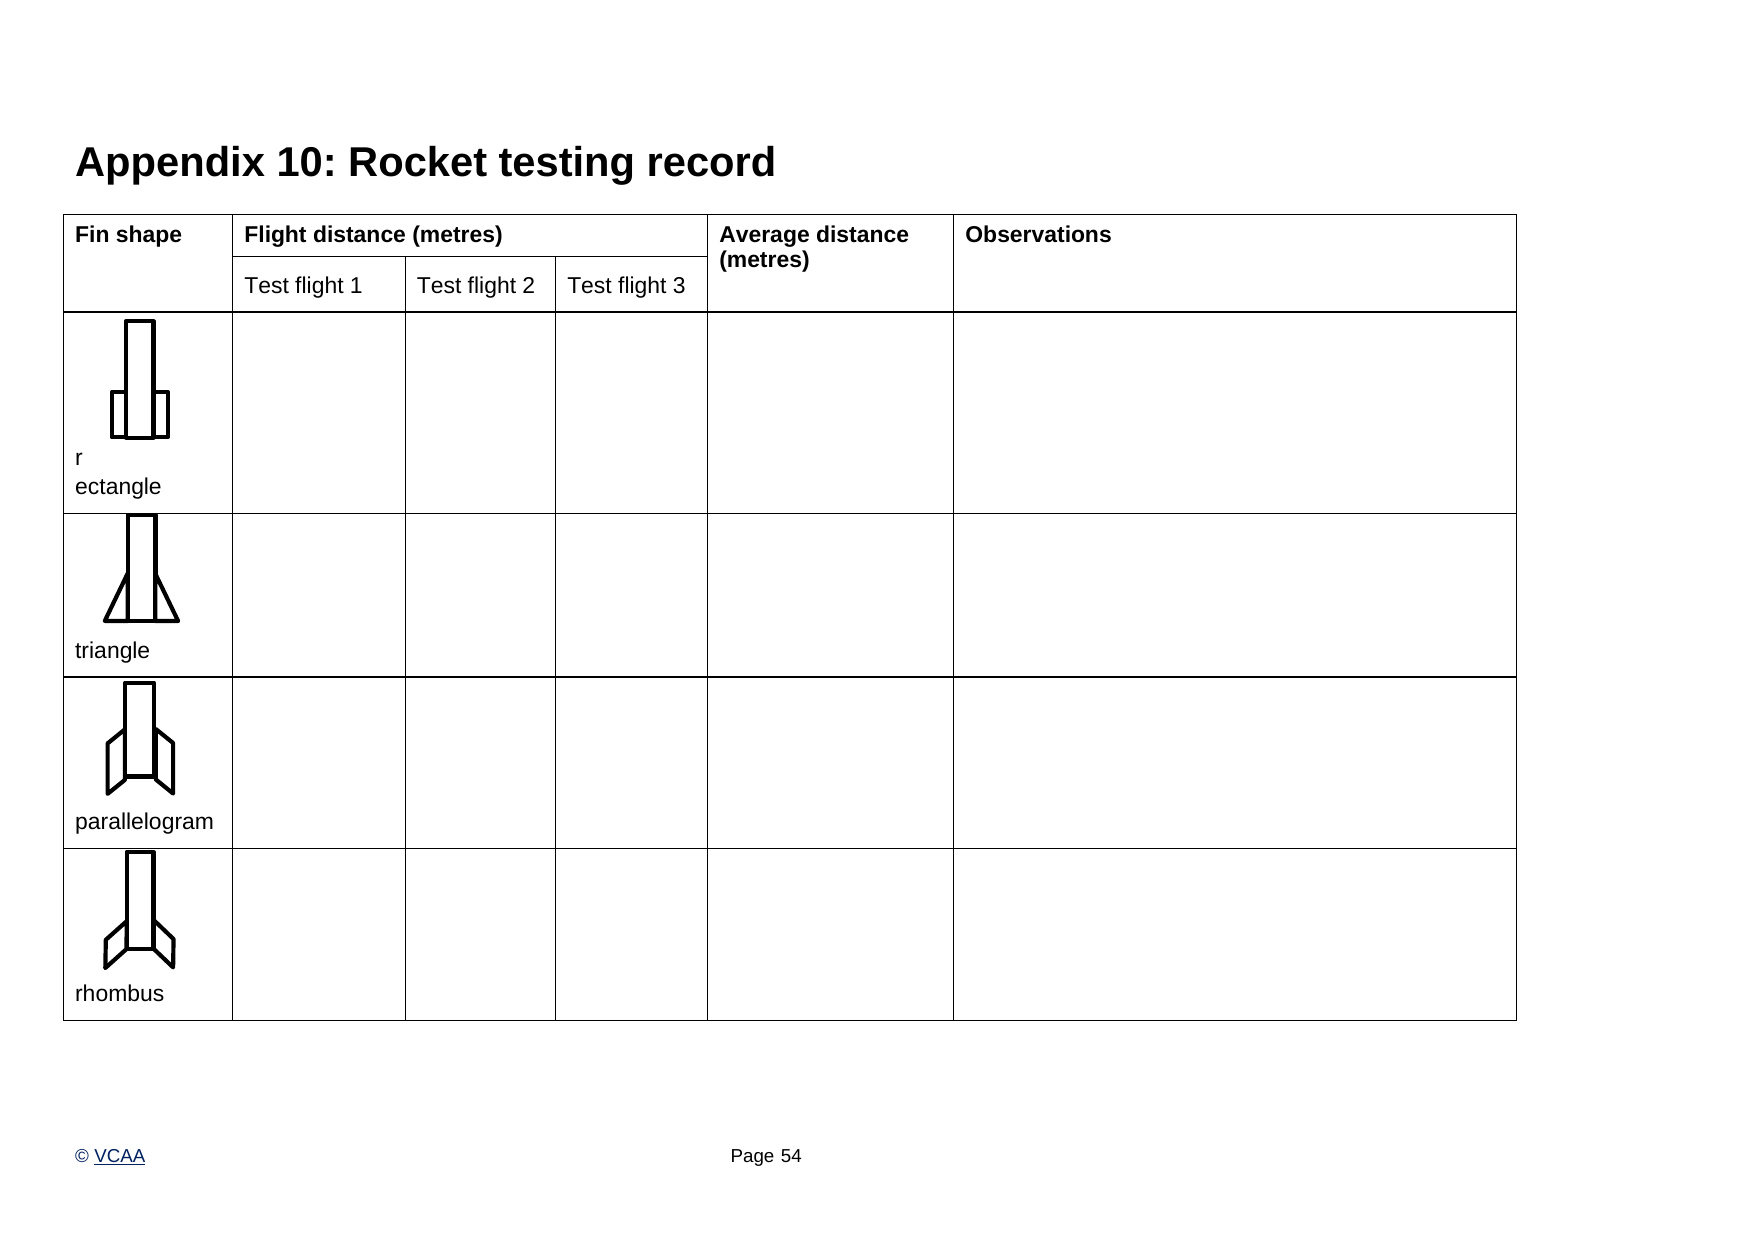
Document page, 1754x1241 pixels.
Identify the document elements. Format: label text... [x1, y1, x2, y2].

table_cell [954, 313, 1516, 512]
table_cell [954, 849, 1516, 1019]
table_header Fin shape [64, 215, 232, 311]
table_cell [556, 849, 707, 1019]
table_cell Test flight 3 [556, 257, 707, 311]
table_header Flight distance (metres) [233, 215, 707, 256]
table_cell [954, 514, 1516, 676]
table_cell [233, 678, 405, 848]
table_cell triangle [64, 514, 232, 676]
table_cell [233, 849, 405, 1019]
subtitle Appendix 10: Rocket testing record [75, 138, 1679, 186]
table_cell [556, 678, 707, 848]
table_cell parallelogram [64, 678, 232, 848]
table_cell [708, 678, 953, 848]
table_cell [556, 313, 707, 512]
table_header Average distance (metres) [708, 215, 953, 311]
table_cell [708, 313, 953, 512]
table_cell Test flight 1 [233, 257, 405, 311]
table_cell [708, 849, 953, 1019]
table_cell [954, 678, 1516, 848]
table_cell [233, 313, 405, 512]
table_cell [406, 313, 555, 512]
table_cell [556, 514, 707, 676]
table_cell [708, 514, 953, 676]
table_cell Test flight 2 [406, 257, 555, 311]
table_cell rhombus [64, 849, 232, 1019]
table_cell [406, 678, 555, 848]
table_cell [406, 849, 555, 1019]
table_cell rectangle [64, 313, 232, 512]
table_header Observations [954, 215, 1516, 311]
table_cell [406, 514, 555, 676]
table_cell [233, 514, 405, 676]
